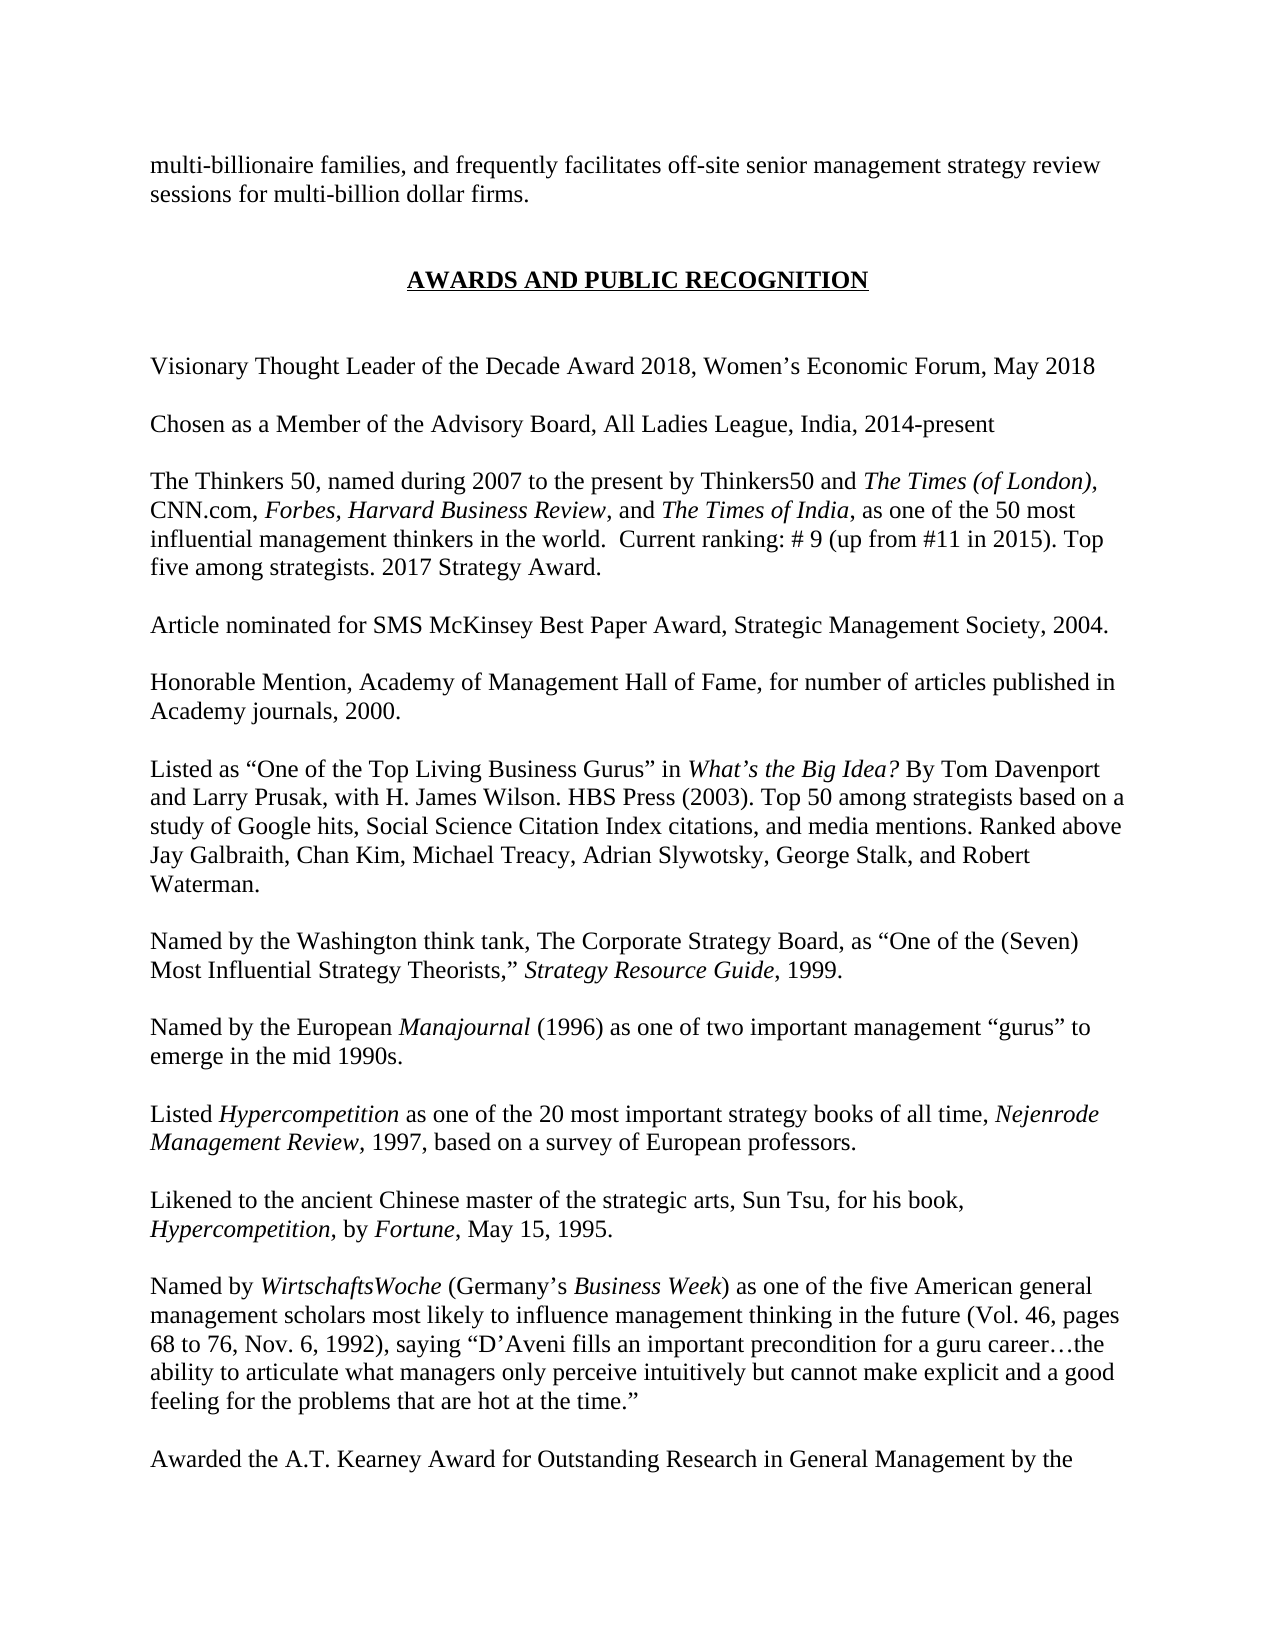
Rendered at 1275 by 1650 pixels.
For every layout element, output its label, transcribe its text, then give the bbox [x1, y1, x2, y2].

text Chosen as a Member of the Advisory Board, All Ladies League, India, 2014-present [150, 409, 1125, 437]
text Named by WirtschaftsWoche (Germany’s Business Week) as one of the five American general management scholars most likely to influence management thinking in the future (Vol. 46, pages 68 to 76, Nov. 6, 1992), saying “D’Aveni fills an important precondition for a guru career…the ability to articulate what managers only perceive intuitively but cannot make explicit and a good feeling for the problems that are hot at the time.” [150, 1271, 1125, 1415]
text Named by the Washington think tank, The Corporate Strategy Board, as “One of the (Seven) Most Influential Strategy Theorists,” Strategy Resource Guide, 1999. [150, 926, 1125, 984]
text Listed as “One of the Top Living Business Gurus” in What’s the Big Idea? By Tom Davenport and Larry Prusak, with H. James Wilson. HBS Press (2003). Top 50 among strategists based on a study of Google hits, Social Science Citation Index citations, and media mentions. Ranked above Jay Galbraith, Chan Kim, Michael Treacy, Adrian Slywotsky, George Stalk, and Robert Waterman. [150, 754, 1125, 897]
text Likened to the ancient Chinese master of the strategic arts, Sun Tsu, for his book, Hypercompetition, by Fortune, May 15, 1995. [150, 1185, 1125, 1242]
text Visionary Thought Leader of the Decade Award 2018, Women’s Economic Forum, May 2018 [150, 351, 1125, 380]
text Article nominated for SMS McKinsey Best Paper Award, Strategic Management Society, 2004. [150, 610, 1125, 639]
subtitle AWARDS AND PUBLIC RECOGNITION [150, 265, 1125, 294]
text Named by the European Manajournal (1996) as one of two important management “gurus” to emerge in the mid 1990s. [150, 1012, 1125, 1070]
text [150, 150, 1125, 207]
text Honorable Mention, Academy of Management Hall of Fame, for number of articles published in Academy journals, 2000. [150, 667, 1125, 725]
text The Thinkers 50, named during 2007 to the present by Thinkers50 and The Times (of London), CNN.com, Forbes, Harvard Business Review, and The Times of India, as one of the 50 most influential management thinkers in the world. Current ranking: # 9 (up from #11 in 2015). Top five among strategists. 2017 Strategy Award. [150, 466, 1125, 581]
text Awarded the A.T. Kearney Award for Outstanding Research in General Management by the [150, 1444, 1125, 1472]
text Listed Hypercompetition as one of the 20 most important strategy books of all time, Nejenrode Management Review, 1997, based on a survey of European professors. [150, 1099, 1125, 1156]
